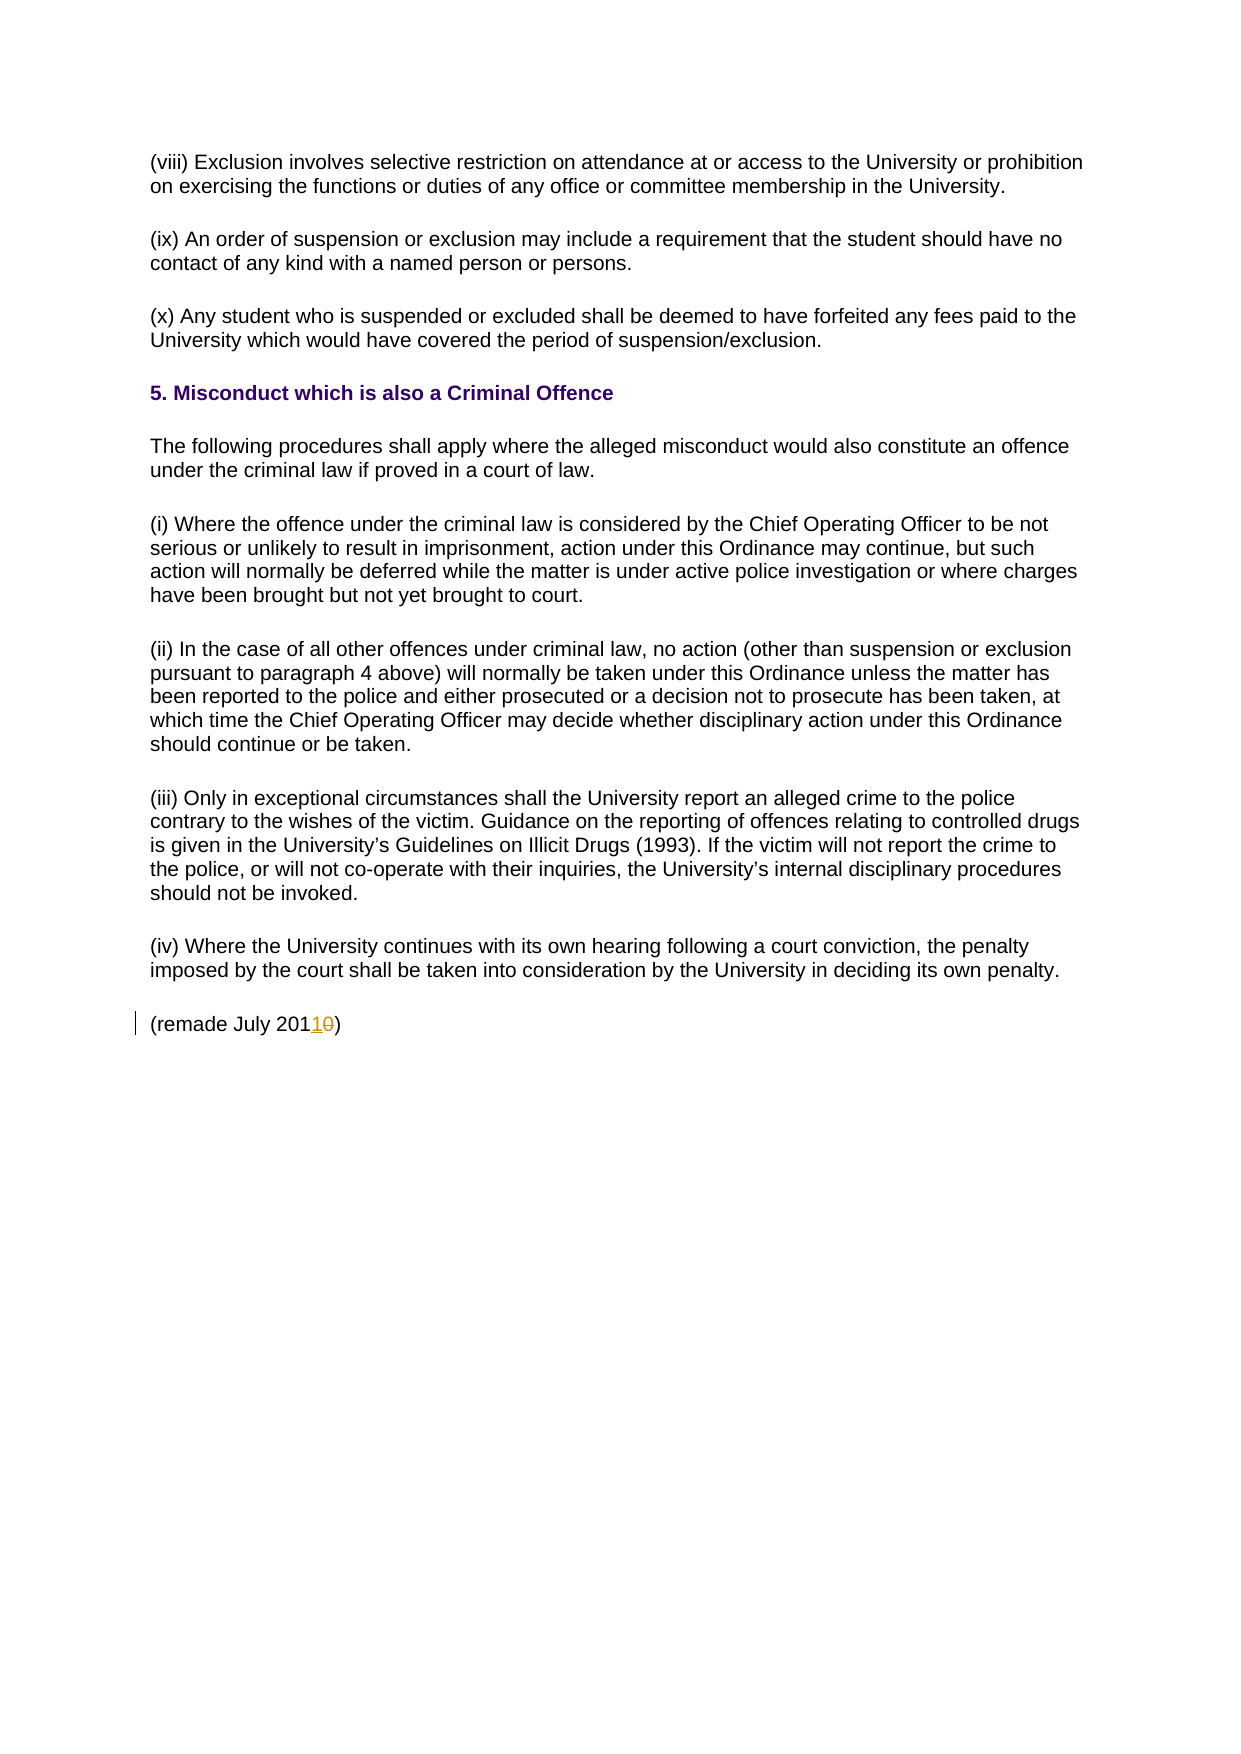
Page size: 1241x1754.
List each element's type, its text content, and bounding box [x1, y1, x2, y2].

text The following procedures shall apply where the alleged misconduct would also constitute an offence under the criminal law if proved in a court of law. [150, 434, 1090, 482]
text (iv) Where the University continues with its own hearing following a court conviction, the penalty imposed by the court shall be taken into consideration by the University in deciding its own penalty. [150, 934, 1090, 982]
text (i) Where the offence under the criminal law is considered by the Chief Operating Officer to be not serious or unlikely to result in imprisonment, action under this Ordinance may continue, but such action will normally be deferred while the matter is under active police investigation or where charges have been brought but not yet brought to court. [150, 511, 1090, 607]
text (iii) Only in exceptional circumstances shall the University report an alleged crime to the police contrary to the wishes of the victim. Guidance on the reporting of offences relating to controlled drugs is given in the University’s Guidelines on Illicit Drugs (1993). If the victim will not report the crime to the police, or will not co-operate with their inquiries, the University’s internal disciplinary procedures should not be invoked. [150, 785, 1090, 905]
text (viii) Exclusion involves selective restriction on attendance at or access to the University or prohibition on exercising the functions or duties of any office or committee membership in the University. [150, 150, 1090, 198]
text (ii) In the case of all other offences under criminal law, no action (other than suspension or exclusion pursuant to paragraph 4 above) will normally be taken under this Ordinance unless the matter has been reported to the police and either prosecuted or a decision not to prosecute has been taken, at which time the Chief Operating Officer may decide whether disciplinary action under this Ordinance should continue or be taken. [150, 636, 1090, 756]
text (x) Any student who is suspended or excluded shall be deemed to have forfeited any fees paid to the University which would have covered the period of suspension/exclusion. [150, 304, 1090, 352]
text 5. Misconduct which is also a Criminal Offence [150, 381, 1090, 405]
text (ix) An order of suspension or exclusion may include a requirement that the student should have no contact of any kind with a named person or persons. [150, 227, 1090, 275]
text (remade July 201) [150, 1011, 1090, 1035]
